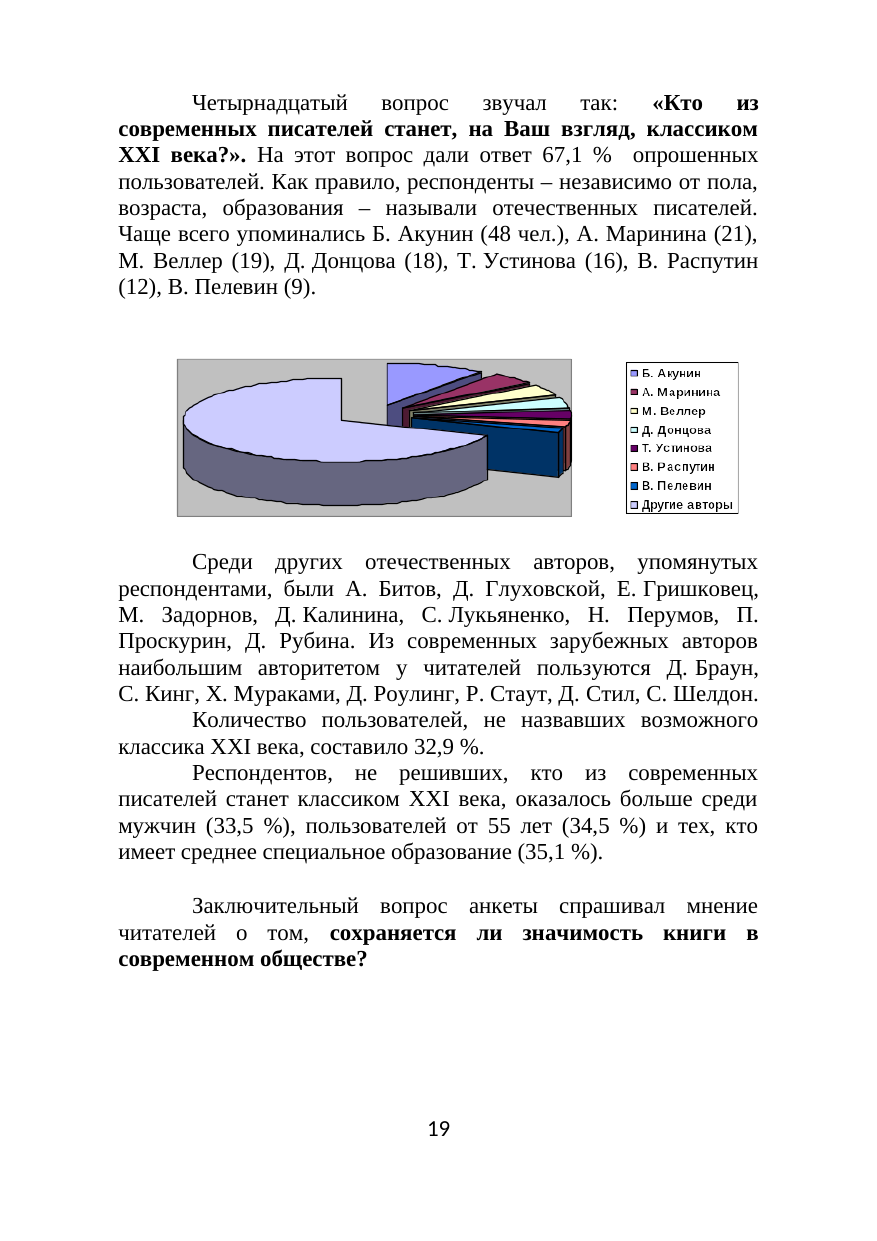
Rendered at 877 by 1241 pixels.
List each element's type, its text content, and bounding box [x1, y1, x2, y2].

text Четырнадцатый вопрос звучал так: «Кто из современных писателей станет, на Ваш взгляд, классиком ХХI века?». На этот вопрос дали ответ 67,1 % опрошенных пользователей. Как правило, респонденты – независимо от пола, возраста, образования – называли отечественных писателей. Чаще всего упоминались Б. Акунин (48 чел.), А. Маринина (21), М. Веллер (19), Д. Донцова (18), Т. Устинова (16), В. Распутин (12), В. Пелевин (9). [118, 89, 759, 299]
text Среди других отечественных авторов, упомянутых респондентами, были А. Битов, Д. Глуховской, Е. Гришковец, М. Задорнов, Д. Калинина, С. Лукьяненко, Н. Перумов, П. Проскурин, Д. Рубина. Из современных зарубежных авторов наибольшим авторитетом у читателей пользуются Д. Браун, С. Кинг, Х. Мураками, Д. Роулинг, Р. Стаут, Д. Стил, С. Шелдон. [118, 326, 759, 706]
text Заключительный вопрос анкеты спрашивал мнение читателей о том, сохраняется ли значимость книги в современном обществе? [118, 893, 759, 972]
text Количество пользователей, не назвавших возможного классика ХХI века, составило 32,9 %. [118, 706, 759, 759]
text Респондентов, не решивших, кто из современных писателей станет классиком ХХI века, оказалось больше среди мужчин (33,5 %), пользователей от 55 лет (34,5 %) и тех, кто имеет среднее специальное образование (35,1 %). [118, 759, 759, 864]
